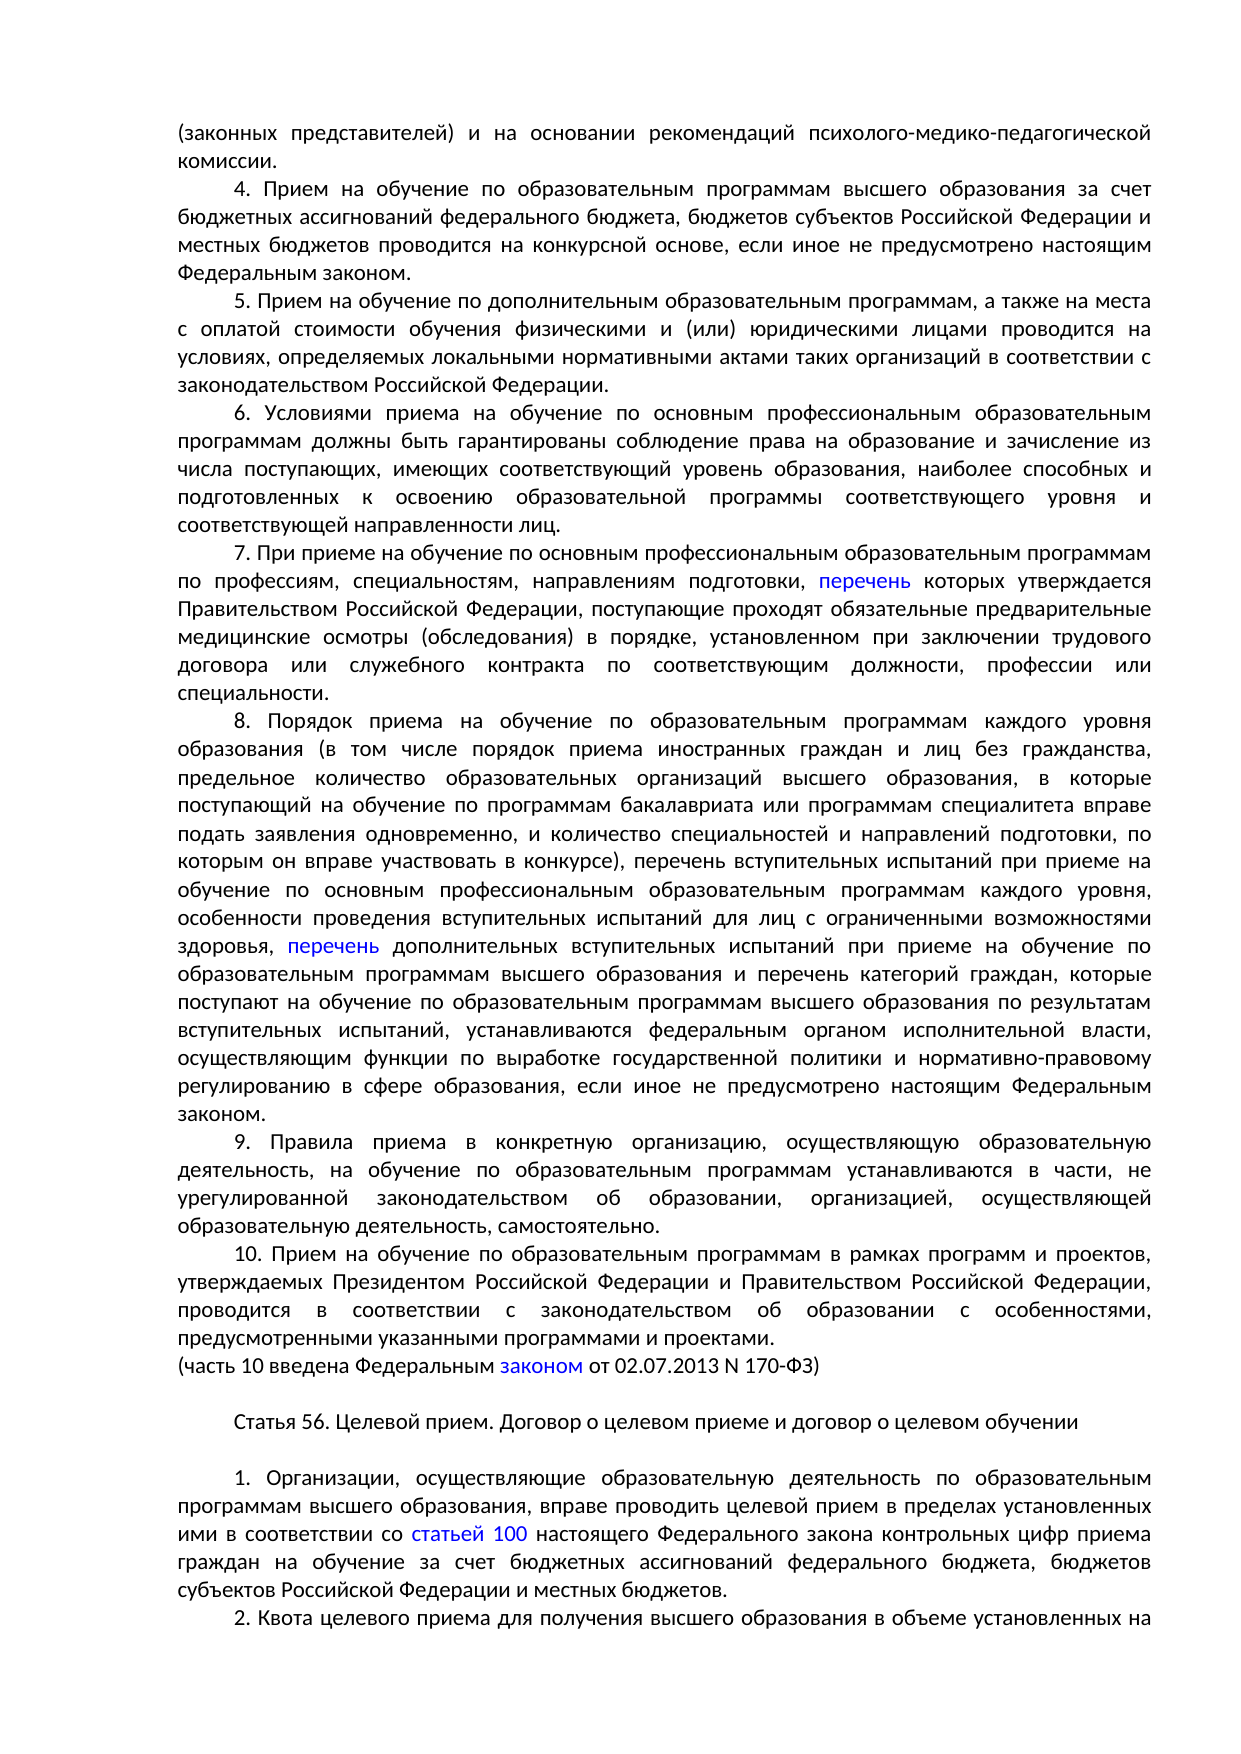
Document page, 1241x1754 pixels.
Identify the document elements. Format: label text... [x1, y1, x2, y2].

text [177, 1603, 1152, 1631]
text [177, 118, 1152, 174]
text 5. Прием на обучение по дополнительным образовательным программам, а также на места с оплатой стоимости обучения физическими и (или) юридическими лицами проводится на условиях, определяемых локальными нормативными актами таких организаций в соответствии с законодательством Российской Федерации. [177, 286, 1152, 398]
text (часть 10 введена Федеральным законом от 02.07.2013 N 170-ФЗ) [177, 1351, 1152, 1379]
text 8. Порядок приема на обучение по образовательным программам каждого уровня образования (в том числе порядок приема иностранных граждан и лиц без гражданства, предельное количество образовательных организаций высшего образования, в которые поступающий на обучение по программам бакалавриата или программам специалитета вправе подать заявления одновременно, и количество специальностей и направлений подготовки, по которым он вправе участвовать в конкурсе), перечень вступительных испытаний при приеме на обучение по основным профессиональным образовательным программам каждого уровня, особенности проведения вступительных испытаний для лиц с ограниченными возможностями здоровья, перечень дополнительных вступительных испытаний при приеме на обучение по образовательным программам высшего образования и перечень категорий граждан, которые поступают на обучение по образовательным программам высшего образования по результатам вступительных испытаний, устанавливаются федеральным органом исполнительной власти, осуществляющим функции по выработке государственной политики и нормативно-правовому регулированию в сфере образования, если иное не предусмотрено настоящим Федеральным законом. [177, 707, 1152, 1127]
text 4. Прием на обучение по образовательным программам высшего образования за счет бюджетных ассигнований федерального бюджета, бюджетов субъектов Российской Федерации и местных бюджетов проводится на конкурсной основе, если иное не предусмотрено настоящим Федеральным законом. [177, 174, 1152, 286]
text 1. Организации, осуществляющие образовательную деятельность по образовательным программам высшего образования, вправе проводить целевой прием в пределах установленных ими в соответствии со статьей 100 настоящего Федерального закона контрольных цифр приема граждан на обучение за счет бюджетных ассигнований федерального бюджета, бюджетов субъектов Российской Федерации и местных бюджетов. [177, 1463, 1152, 1603]
text 7. При приеме на обучение по основным профессиональным образовательным программам по профессиям, специальностям, направлениям подготовки, перечень которых утверждается Правительством Российской Федерации, поступающие проходят обязательные предварительные медицинские осмотры (обследования) в порядке, установленном при заключении трудового договора или служебного контракта по соответствующим должности, профессии или специальности. [177, 538, 1152, 707]
text 6. Условиями приема на обучение по основным профессиональным образовательным программам должны быть гарантированы соблюдение права на образование и зачисление из числа поступающих, имеющих соответствующий уровень образования, наиболее способных и подготовленных к освоению образовательной программы соответствующего уровня и соответствующей направленности лиц. [177, 398, 1152, 538]
text 9. Правила приема в конкретную организацию, осуществляющую образовательную деятельность, на обучение по образовательным программам устанавливаются в части, не урегулированной законодательством об образовании, организацией, осуществляющей образовательную деятельность, самостоятельно. [177, 1127, 1152, 1239]
text Статья 56. Целевой прием. Договор о целевом приеме и договор о целевом обучении [177, 1407, 1152, 1435]
text 10. Прием на обучение по образовательным программам в рамках программ и проектов, утверждаемых Президентом Российской Федерации и Правительством Российской Федерации, проводится в соответствии с законодательством об образовании с особенностями, предусмотренными указанными программами и проектами. [177, 1239, 1152, 1351]
